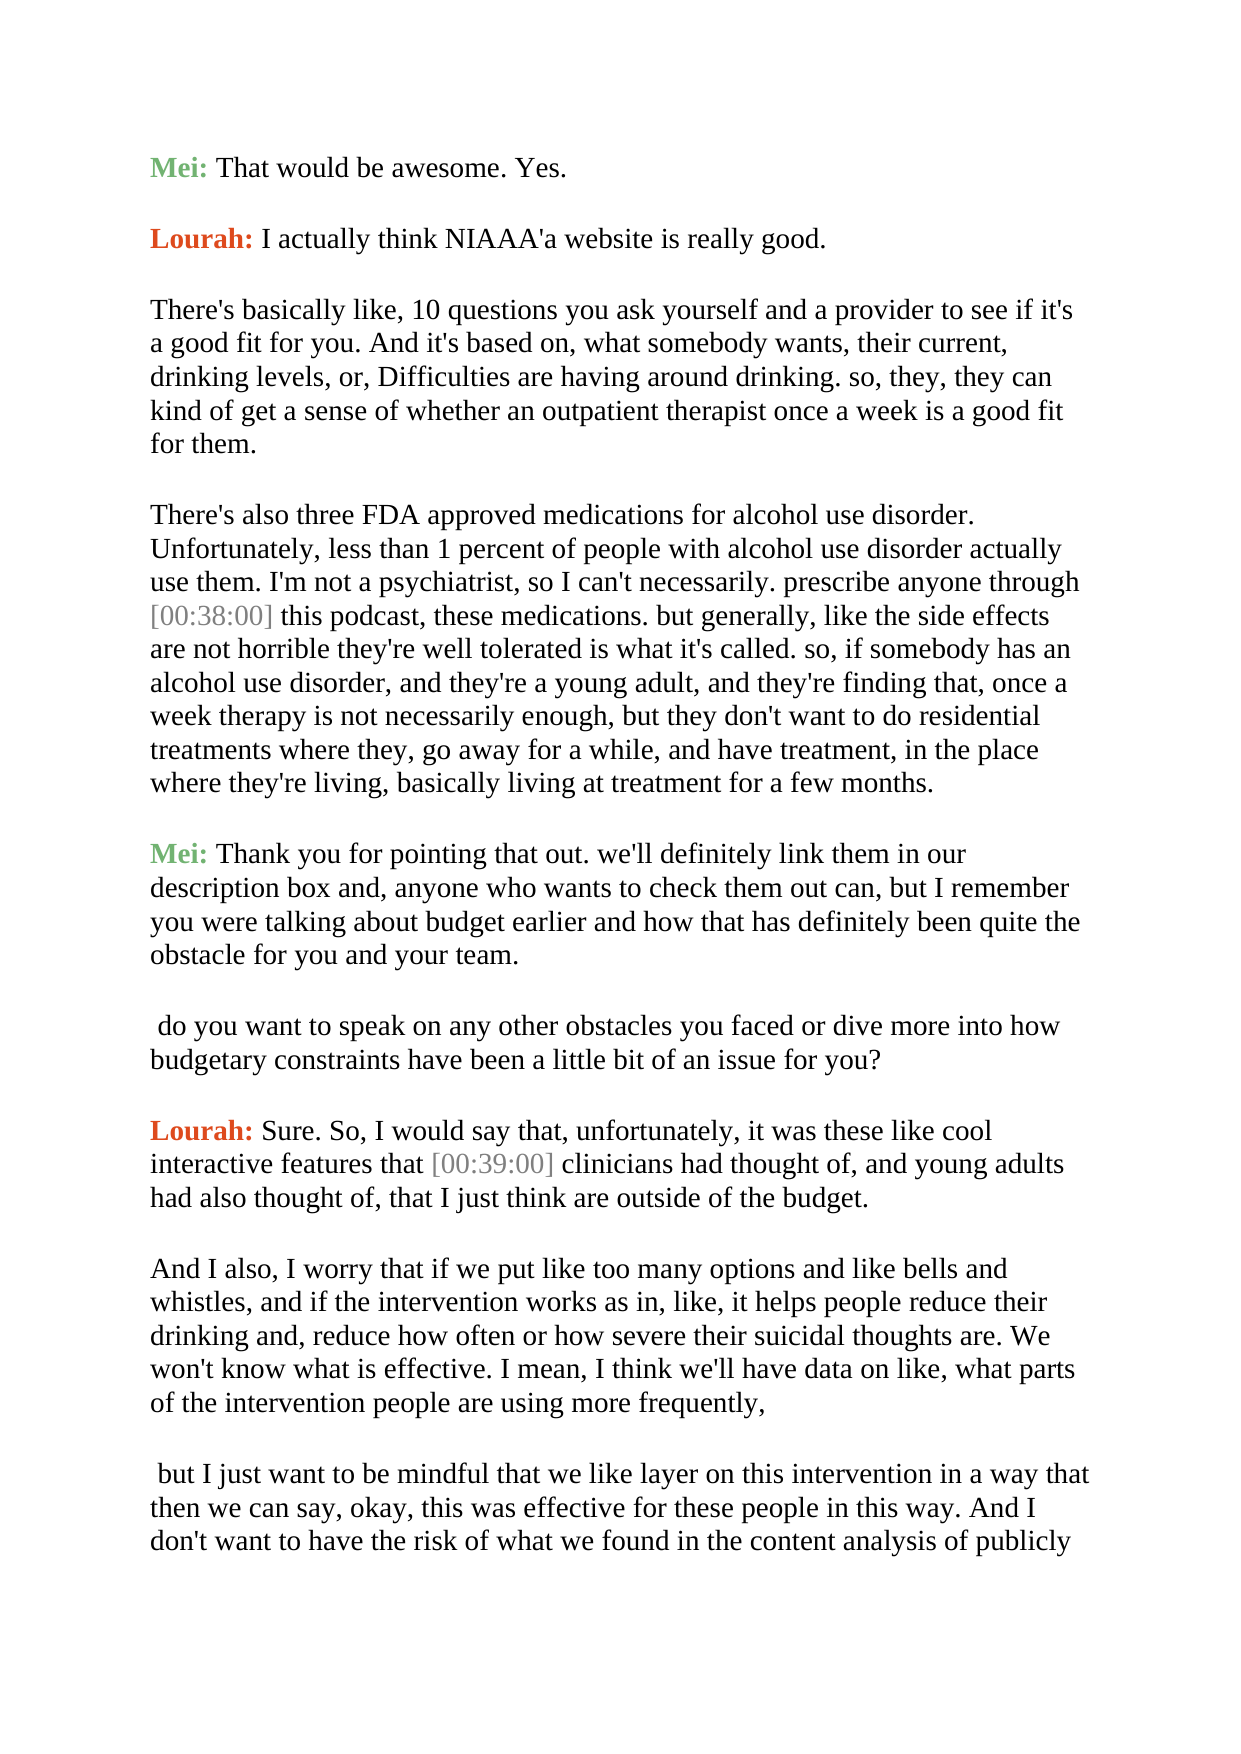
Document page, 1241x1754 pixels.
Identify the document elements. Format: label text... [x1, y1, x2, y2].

text And I also, I worry that if we put like too many options and like bells and whistles, and if the intervention works as in, like, it helps people reduce their drinking and, reduce how often or how severe their suicidal thoughts are. We won't know what is effective. I mean, I think we'll have data on like, what parts of the intervention people are using more frequently, [150, 1251, 1090, 1419]
text There's basically like, 10 questions you ask yourself and a provider to see if it's a good fit for you. And it's based on, what somebody wants, their current, drinking levels, or, Difficulties are having around drinking. so, they, they can kind of get a sense of whether an outpatient therapist once a week is a good fit for them. [150, 292, 1090, 460]
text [150, 1456, 1090, 1557]
text Lourah: I actually think NIAAA'a website is really good. [150, 221, 1090, 254]
text Mei: That would be awesome. Yes. [150, 150, 1090, 183]
text Lourah: Sure. So, I would say that, unfortunately, it was these like cool interactive features that [00:39:00] clinicians had thought of, and young adults had also thought of, that I just think are outside of the budget. [150, 1113, 1090, 1213]
text do you want to speak on any other obstacles you faced or dive more into how budgetary constraints have been a little bit of an issue for you? [150, 1008, 1090, 1075]
text There's also three FDA approved medications for alcohol use disorder. Unfortunately, less than 1 percent of people with alcohol use disorder actually use them. I'm not a psychiatrist, so I can't necessarily. prescribe anyone through [00:38:00] this podcast, these medications. but generally, like the side effects are not horrible they're well tolerated is what it's called. so, if somebody has an alcohol use disorder, and they're a young adult, and they're finding that, once a week therapy is not necessarily enough, but they don't want to do residential treatments where they, go away for a while, and have treatment, in the place where they're living, basically living at treatment for a few months. [150, 497, 1090, 799]
text Mei: Thank you for pointing that out. we'll definitely link them in our description box and, anyone who wants to check them out can, but I remember you were talking about budget earlier and how that has definitely been quite the obstacle for you and your team. [150, 837, 1090, 971]
